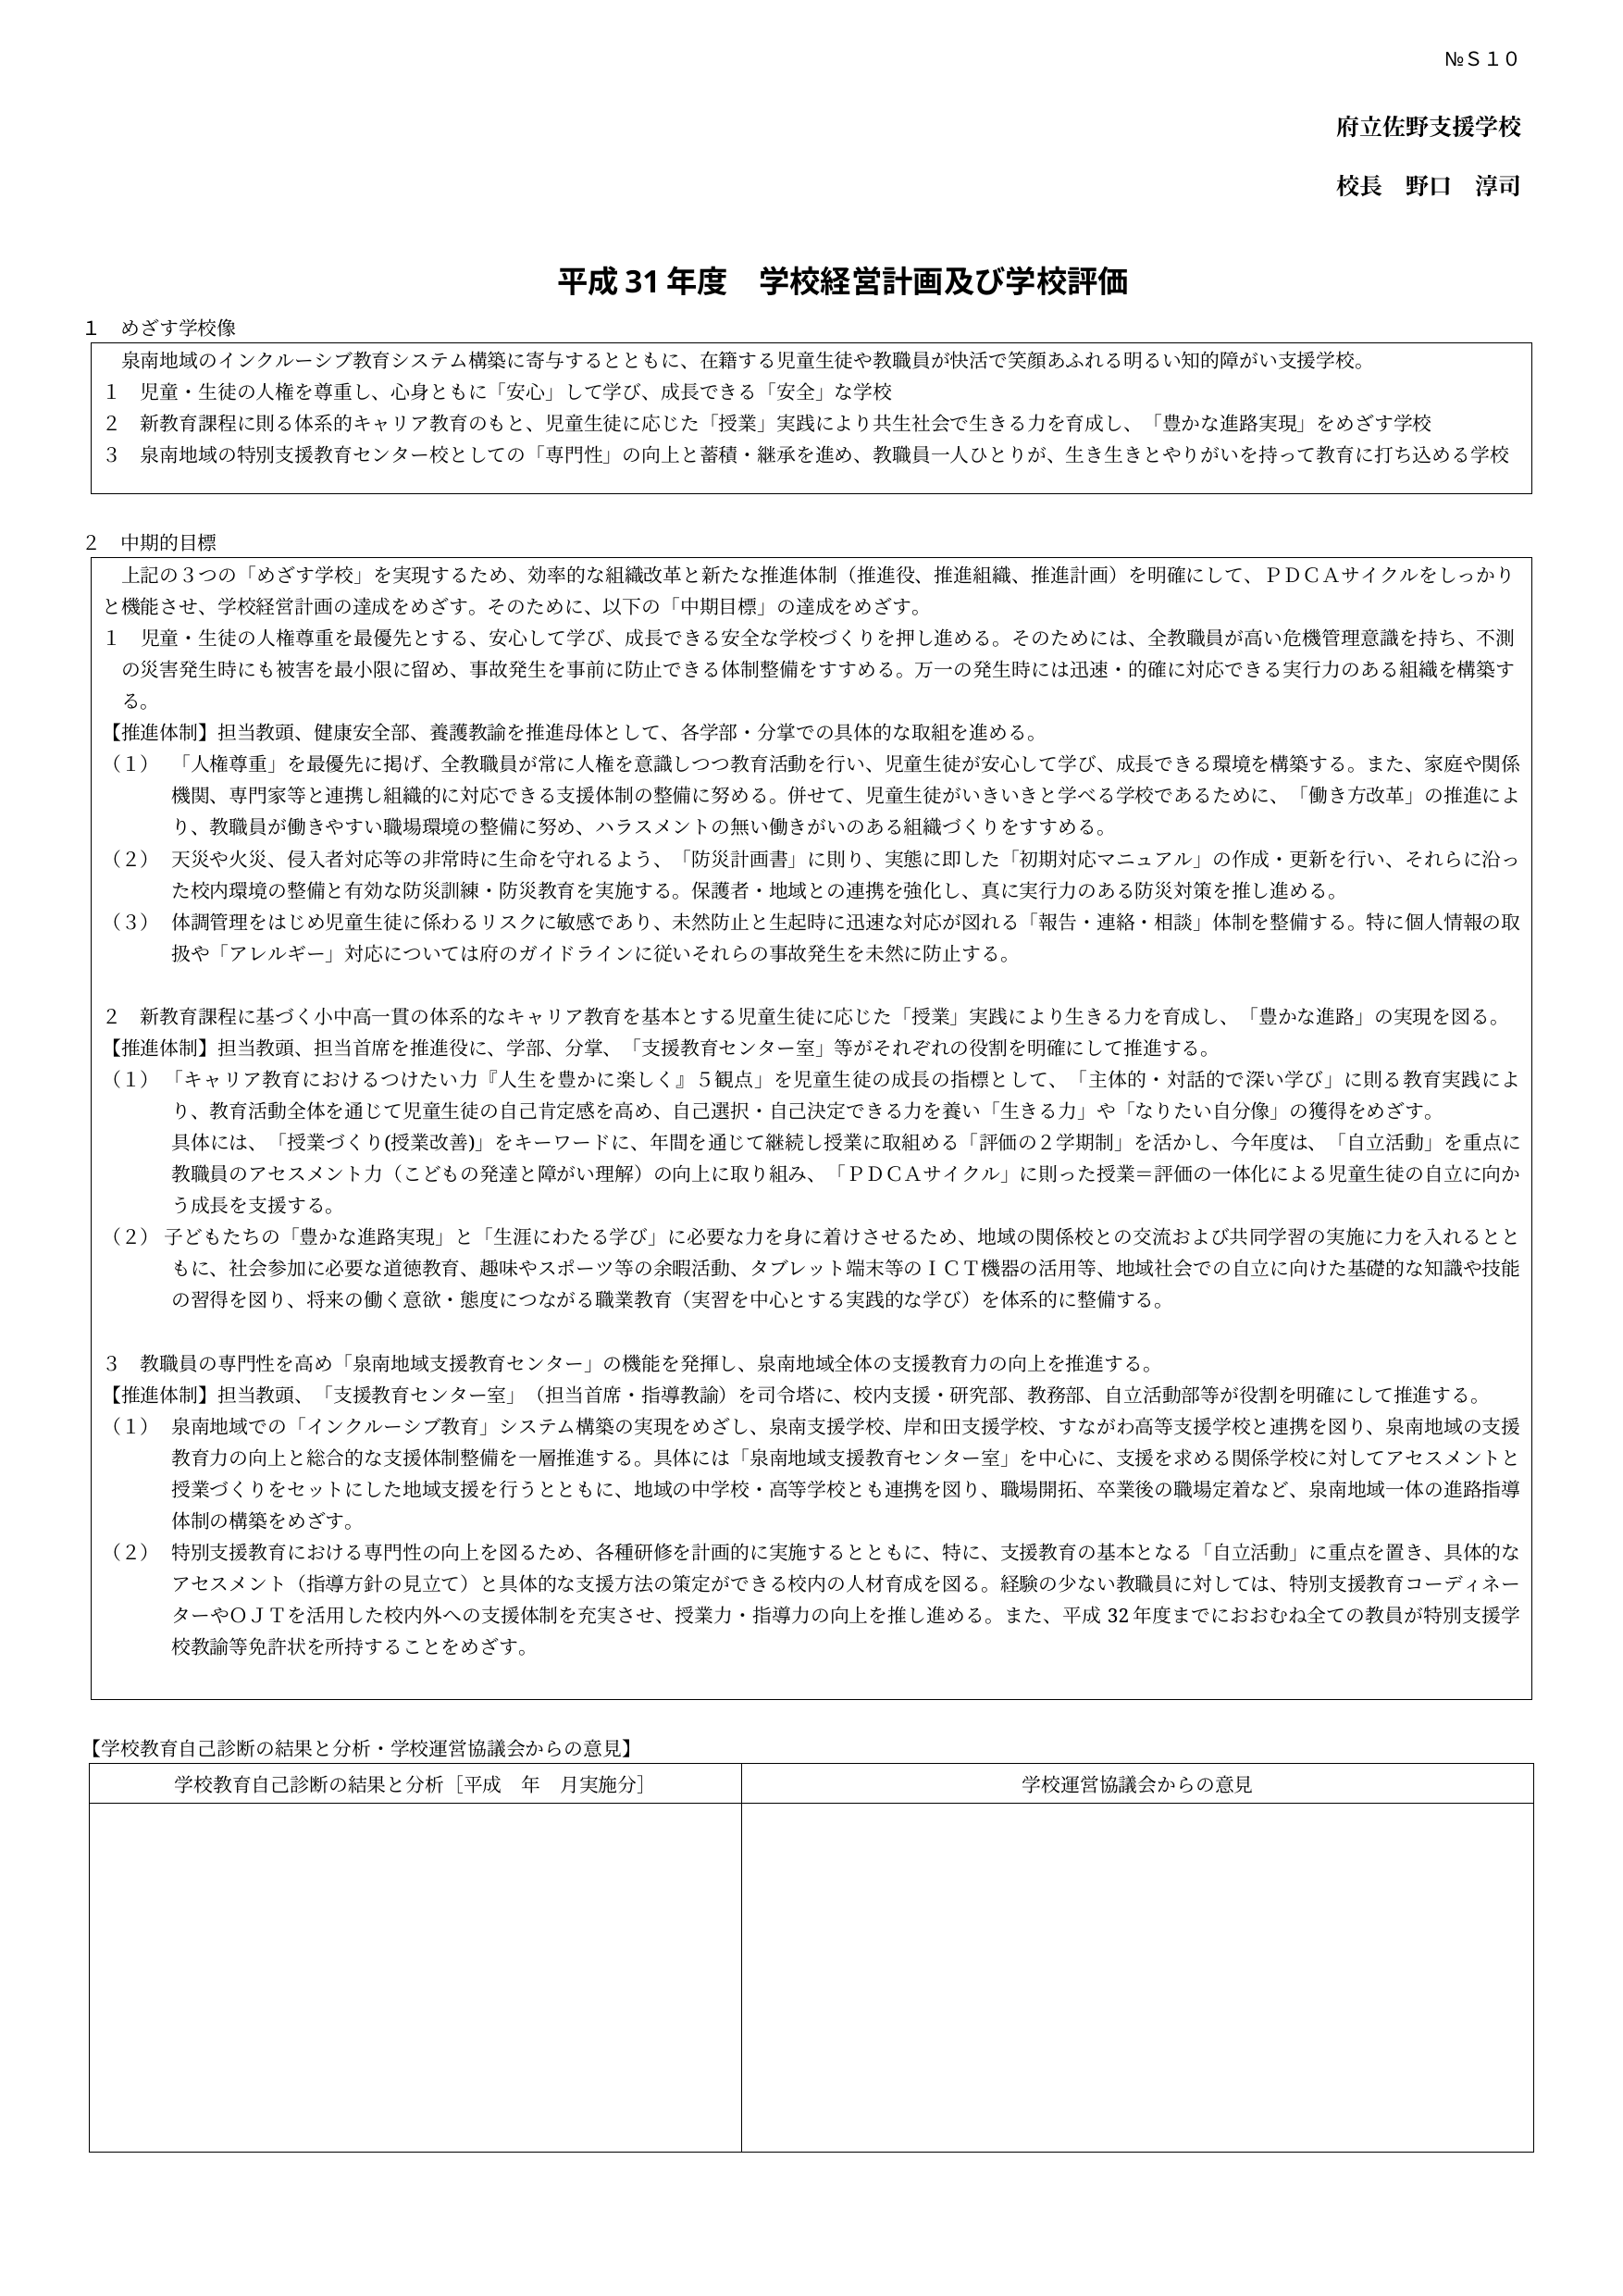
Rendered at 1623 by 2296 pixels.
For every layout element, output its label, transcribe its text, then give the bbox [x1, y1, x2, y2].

table_header 学校教育自己診断の結果と分析［平成 年 月実施分］ [90, 1764, 741, 1803]
table_header 上記の３つの「めざす学校」を実現するため、効率的な組織改革と新たな推進体制（推進役、推進組織、推進計画）を明確にして、ＰＤＣＡサイクルをしっかりと機能させ、学校経営計画の達成をめざす。そのために、以下の「中期目標」の達成をめざす。 １ 児童・生徒の人権尊重を最優先とする、安心して学び、成長できる安全な学校づくりを押し進める。そのためには、全教職員が高い危機管理意識を持ち、不測の災害発生時にも被害を最小限に留め、事故発生を事前に防止できる体制整備をすすめる。万一の発生時には迅速・的確に対応できる実行力のある組織を構築する。 【推進体制】担当教頭、健康安全部、養護教諭を推進母体として、各学部・分掌での具体的な取組を進める。 「人権尊重」を最優先に掲げ、全教職員が常に人権を意識しつつ教育活動を行い、児童生徒が安心して学び、成長できる環境を構築する。また、家庭や関係機関、専門家等と連携し組織的に対応できる支援体制の整備に努める。併せて、児童生徒がいきいきと学べる学校であるために、「働き方改革」の推進により、教職員が働きやすい職場環境の整備に努め、ハラスメントの無い働きがいのある組織づくりをすすめる。 天災や火災、侵入者対応等の非常時に生命を守れるよう、「防災計画書」に則り、実態に即した「初期対応マニュアル」の作成・更新を行い、それらに沿った校内環境の整備と有効な防災訓練・防災教育を実施する。保護者・地域との連携を強化し、真に実行力のある防災対策を推し進める。 体調管理をはじめ児童生徒に係わるリスクに敏感であり、未然防止と生起時に迅速な対応が図れる「報告・連絡・相談」体制を整備する。特に個人情報の取扱や「アレルギー」対応については府のガイドラインに従いそれらの事故発生を未然に防止する。 ２ 新教育課程に基づく小中高一貫の体系的なキャリア教育を基本とする児童生徒に応じた「授業」実践により生きる力を育成し、「豊かな進路」の実現を図る。 【推進体制】担当教頭、担当首席を推進役に、学部、分掌、「支援教育センター室」等がそれぞれの役割を明確にして推進する。 「キャリア教育におけるつけたい力『人生を豊かに楽しく』５観点」を児童生徒の成長の指標として、「主体的・対話的で深い学び」に則る教育実践により、教育活動全体を通じて児童生徒の自己肯定感を高め、自己選択・自己決定できる力を養い「生きる力」や「なりたい自分像」の獲得をめざす。 具体には、「授業づくり(授業改善)」をキーワードに、年間を通じて継続し授業に取組める「評価の２学期制」を活かし、今年度は、「自立活動」を重点に教職員のアセスメント力（こどもの発達と障がい理解）の向上に取り組み、「ＰＤＣＡサイクル」に則った授業＝評価の一体化による児童生徒の自立に向かう成長を支援する。 子どもたちの「豊かな進路実現」と「生涯にわたる学び」に必要な力を身に着けさせるため、地域の関係校との交流および共同学習の実施に力を入れるとともに、社会参加に必要な道徳教育、趣味やスポーツ等の余暇活動、タブレット端末等のＩＣＴ機器の活用等、地域社会での自立に向けた基礎的な知識や技能の習得を図り、将来の働く意欲・態度につながる職業教育（実習を中心とする実践的な学び）を体系的に整備する。 ３ 教職員の専門性を高め「泉南地域支援教育センター」の機能を発揮し、泉南地域全体の支援教育力の向上を推進する。 【推進体制】担当教頭、「支援教育センター室」（担当首席・指導教諭）を司令塔に、校内支援・研究部、教務部、自立活動部等が役割を明確にして推進する。 泉南地域での「インクルーシブ教育」システム構築の実現をめざし、泉南支援学校、岸和田支援学校、すながわ高等支援学校と連携を図り、泉南地域の支援教育力の向上と総合的な支援体制整備を一層推進する。具体には「泉南地域支援教育センター室」を中心に、支援を求める関係学校に対してアセスメントと授業づくりをセットにした地域支援を行うとともに、地域の中学校・高等学校とも連携を図り、職場開拓、卒業後の職場定着など、泉南地域一体の進路指導体制の構築をめざす。 特別支援教育における専門性の向上を図るため、各種研修を計画的に実施するとともに、特に、支援教育の基本となる「自立活動」に重点を置き、具体的なアセスメント（指導方針の見立て）と具体的な支援方法の策定ができる校内の人材育成を図る。経験の少ない教職員に対しては、特別支援教育コーディネーターやＯＪＴを活用した校内外への支援体制を充実させ、授業力・指導力の向上を推し進める。また、平成32年度までにおおむね全ての教員が特別支援学校教諭等免許状を所持することをめざす。 [92, 558, 1531, 1699]
table_header 泉南地域のインクルーシブ教育システム構築に寄与するとともに、在籍する児童生徒や教職員が快活で笑顔あふれる明るい知的障がい支援学校。 １ 児童・生徒の人権を尊重し、心身ともに「安心」して学び、成長できる「安全」な学校 ２ 新教育課程に則る体系的キャリア教育のもと、児童生徒に応じた「授業」実践により共生社会で生きる力を育成し、「豊かな進路実現」をめざす学校 ３ 泉南地域の特別支援教育センター校としての「専門性」の向上と蓄積・継承を進め、教職員一人ひとりが、生き生きとやりがいを持って教育に打ち込める学校 [92, 343, 1531, 493]
text 平成31年度 学校経営計画及び学校評価 [82, 248, 1604, 311]
text 【学校教育自己診断の結果と分析・学校運営協議会からの意見】 [16, 1731, 1541, 1763]
text ２ 中期的目標 [82, 526, 1541, 557]
table_cell [742, 1804, 1533, 2152]
table_header 学校運営協議会からの意見 [742, 1764, 1533, 1803]
text 校長 野口 淳司 [82, 154, 1521, 217]
table_cell [90, 1804, 741, 2152]
text １ めざす学校像 [82, 311, 1541, 342]
